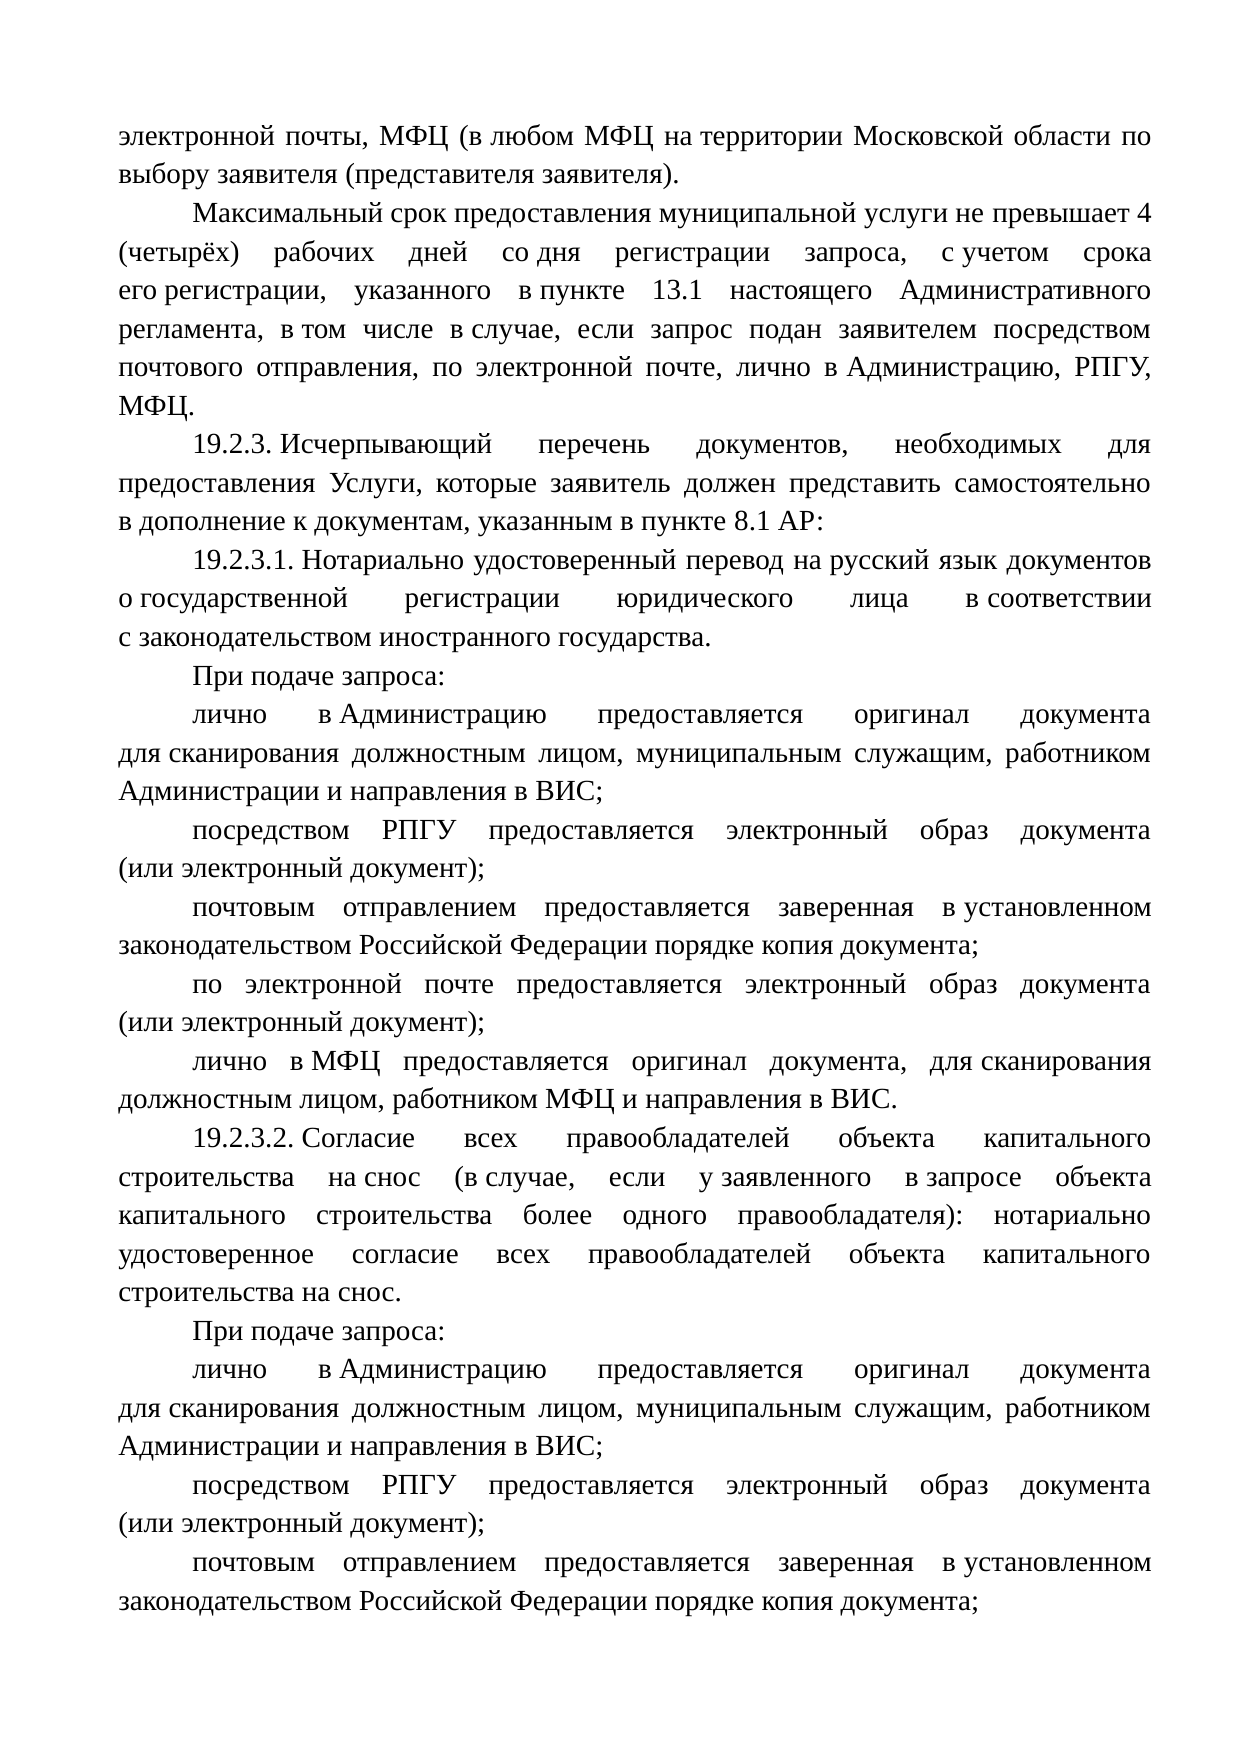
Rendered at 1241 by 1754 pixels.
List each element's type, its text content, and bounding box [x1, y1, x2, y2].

text лично в МФЦ предоставляется оригинал документа, для сканирования должностным лицом, работником МФЦ и направления в ВИС. [118, 1043, 1152, 1115]
text 19.2.3.1. Нотариально удостоверенный перевод на русский язык документов о государственной регистрации юридического лица в соответствии с законодательством иностранного государства. [118, 542, 1152, 653]
text 19.2.3. Исчерпывающий перечень документов, необходимых для предоставления Услуги, которые заявитель должен представить самостоятельно в дополнение к документам, указанным в пункте 8.1 АР: [118, 426, 1152, 537]
text по электронной почте предоставляется электронный образ документа (или электронный документ); [118, 966, 1152, 1038]
text почтовым отправлением предоставляется заверенная в установленном законодательством Российской Федерации порядке копия документа; [118, 1544, 1152, 1616]
text 19.2.3.2. Согласие всех правообладателей объекта капитального строительства на снос (в случае, если у заявленного в запросе объекта капитального строительства более одного правообладателя): нотариально удостоверенное согласие всех правообладателей объекта капитального строительства на снос. [118, 1120, 1152, 1308]
text посредством РПГУ предоставляется электронный образ документа (или электронный документ); [118, 1467, 1152, 1539]
text посредством РПГУ предоставляется электронный образ документа (или электронный документ); [118, 812, 1152, 884]
text Максимальный срок предоставления муниципальной услуги не превышает 4 (четырёх) рабочих дней со дня регистрации запроса, с учетом срока его регистрации, указанного в пункте 13.1 настоящего Административного регламента, в том числе в случае, если запрос подан заявителем посредством почтового отправления, по электронной почте, лично в Администрацию, РПГУ, МФЦ. [118, 195, 1152, 421]
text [118, 118, 1152, 190]
text При подаче запроса: [118, 658, 1152, 691]
text почтовым отправлением предоставляется заверенная в установленном законодательством Российской Федерации порядке копия документа; [118, 889, 1152, 961]
text При подаче запроса: [118, 1313, 1152, 1346]
